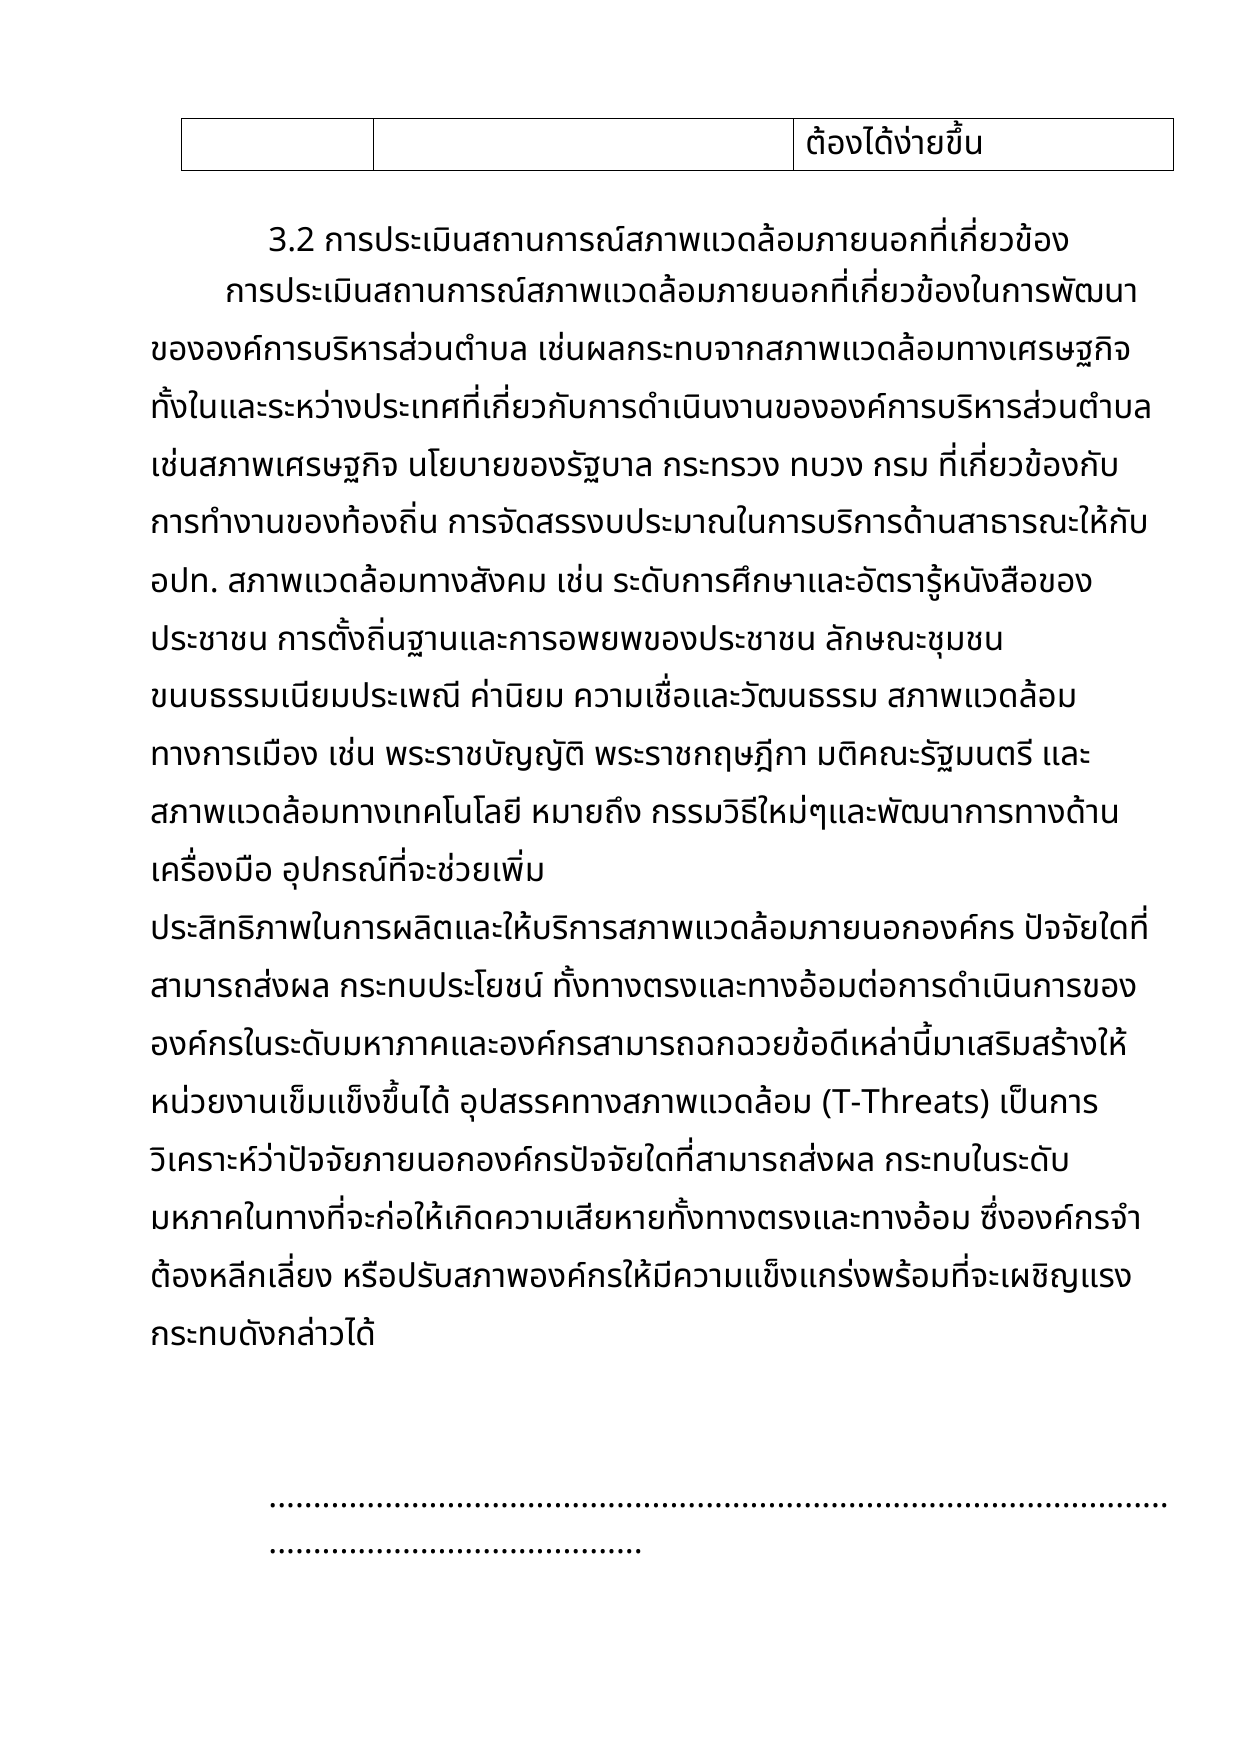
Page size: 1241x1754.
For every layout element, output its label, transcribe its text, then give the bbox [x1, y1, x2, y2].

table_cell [374, 119, 793, 170]
text การประเมินสถานการณ์สภาพแวดล้อมภายนอกที่เกี่ยวข้องในการพัฒนาขององค์การบริหารส่วนตำบล เช่นผลกระทบจากสภาพแวดล้อมทางเศรษฐกิจทั้งในและระหว่างประเทศที่เกี่ยวกับการดำเนินงานขององค์การบริหารส่วนตำบล เช่นสภาพเศรษฐกิจ นโยบายของรัฐบาล กระทรวง ทบวง กรม ที่เกี่ยวข้องกับการทำงานของท้องถิ่น การจัดสรรงบประมาณในการบริการด้านสาธารณะให้กับ อปท. สภาพแวดล้อมทางสังคม เช่น ระดับการศึกษาและอัตรารู้หนังสือของประชาชน การตั้งถิ่นฐานและการอพยพของประชาชน ลักษณะชุมชน ขนบธรรมเนียมประเพณี ค่านิยม ความเชื่อและวัฒนธรรม สภาพแวดล้อมทางการเมือง เช่น พระราชบัญญัติ พระราชกฤษฎีกา มติคณะรัฐมนตรี และสภาพแวดล้อมทางเทคโนโลยี หมายถึง กรรมวิธีใหม่ๆและพัฒนาการทางด้านเครื่องมือ อุปกรณ์ที่จะช่วยเพิ่ม ประสิทธิภาพในการผลิตและให้บริการสภาพแวดล้อมภายนอกองค์กร ปัจจัยใดที่สามารถส่งผล กระทบประโยชน์ ทั้งทางตรงและทางอ้อมต่อการดำเนินการขององค์กรในระดับมหาภาคและองค์กรสามารถฉกฉวยข้อดีเหล่านี้มาเสริมสร้างให้ หน่วยงานเข็มแข็งขึ้นได้ อุปสรรคทางสภาพแวดล้อม (T-Threats) เป็นการวิเคราะห์ว่าปัจจัยภายนอกองค์กรปัจจัยใดที่สามารถส่งผล กระทบในระดับมหภาคในทางที่จะก่อให้เกิดความเสียหายทั้งทางตรงและทางอ้อม ซึ่งองค์กรจำต้องหลีกเลี่ยง หรือปรับสภาพองค์กรให้มีความแข็งแกร่งพร้อมที่จะเผชิญแรงกระทบดังกล่าวได้ [150, 267, 1162, 1360]
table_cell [794, 119, 1173, 170]
text ............................................................................................................................................... [268, 1472, 1177, 1563]
text 3.2 การประเมินสถานการณ์สภาพแวดล้อมภายนอกที่เกี่ยวข้อง [268, 216, 1162, 267]
